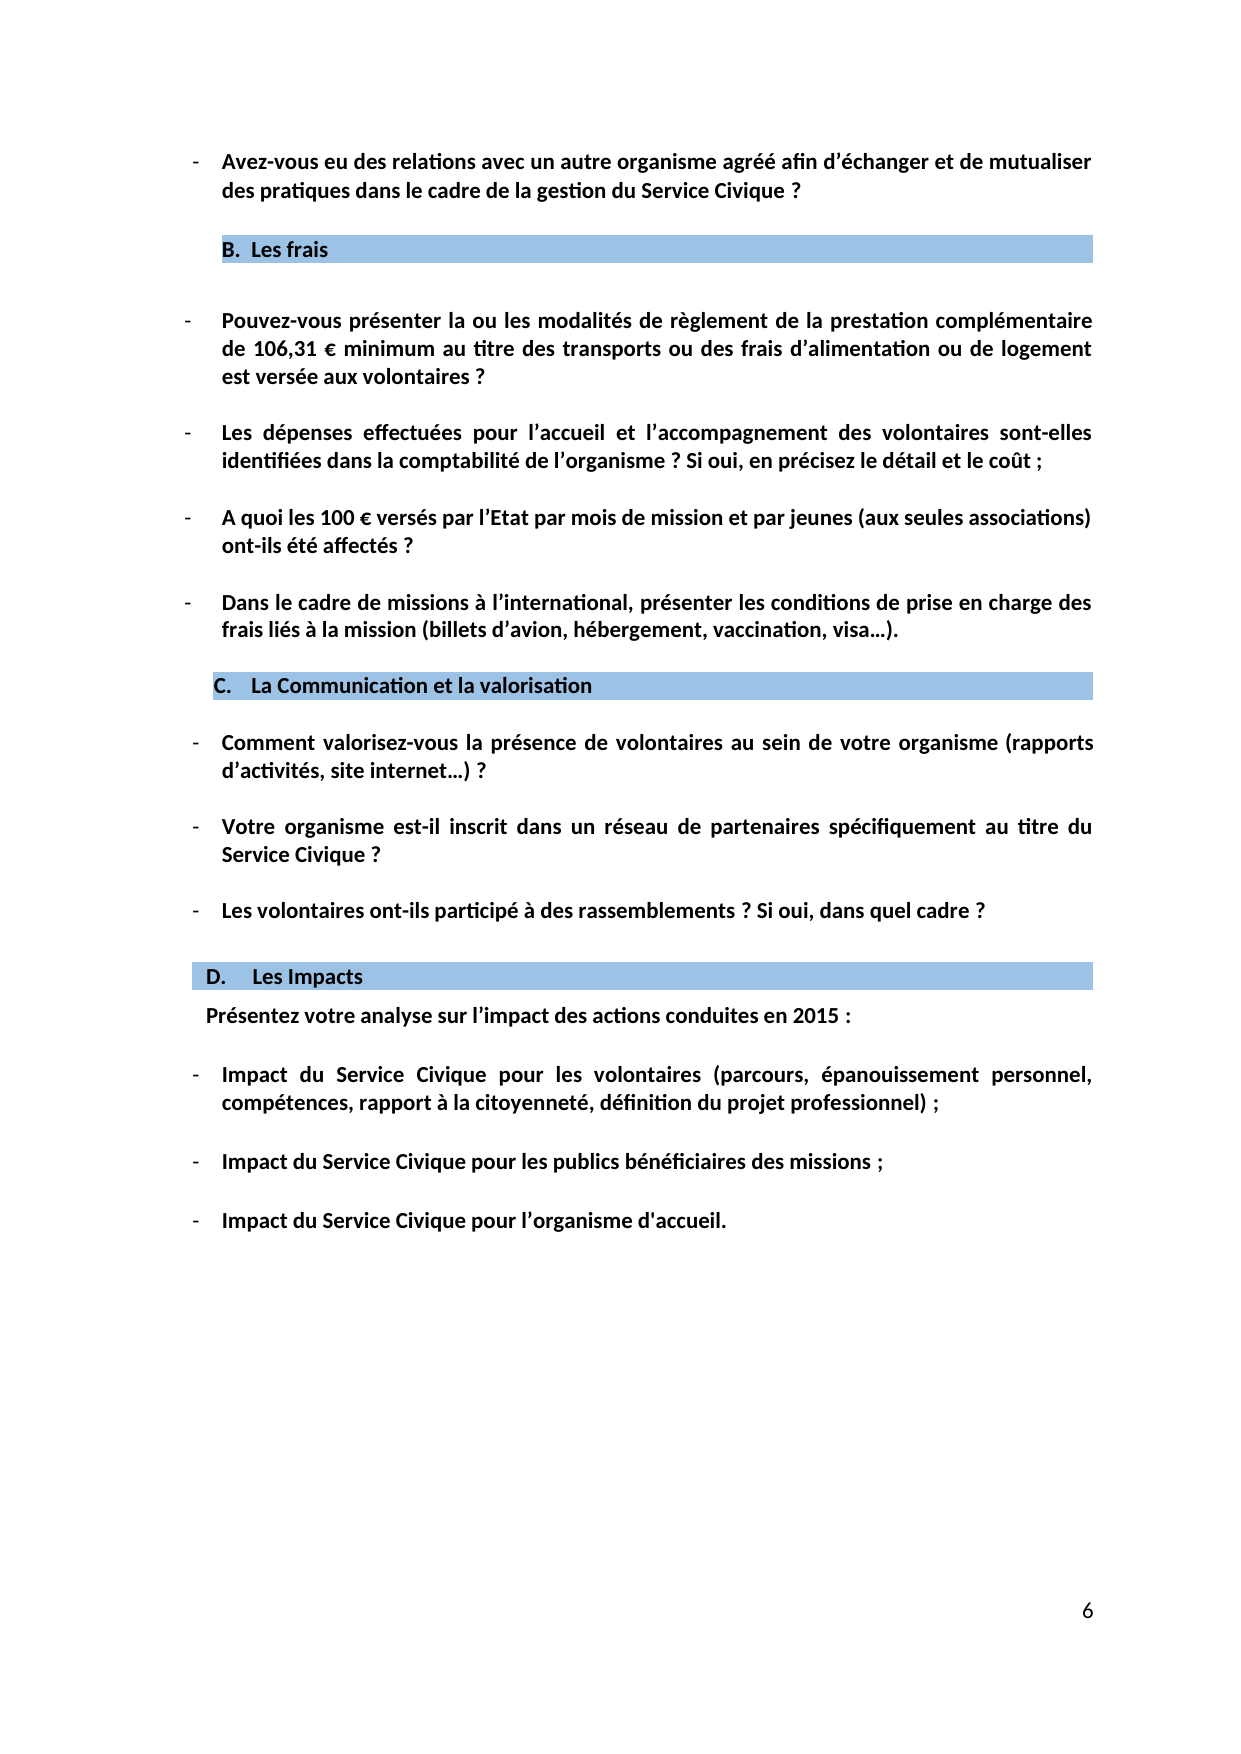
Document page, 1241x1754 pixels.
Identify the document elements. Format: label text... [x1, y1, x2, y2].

list Votre organisme est-il inscrit dans un réseau de partenaires spécifiquement au titre du Service Civique ? [192, 812, 1093, 868]
list Impact du Service Civique pour l’organisme d'accueil. [192, 1206, 1093, 1234]
list Comment valorisez-vous la présence de volontaires au sein de votre organisme (rapports d’activités, site internet…) ? [192, 728, 1093, 784]
list A quoi les 100 € versés par l’Etat par mois de mission et par jeunes (aux seules associations) ont-ils été affectés ? [184, 503, 1093, 559]
list Les dépenses effectuées pour l’accueil et l’accompagnement des volontaires sont-elles identifiées dans la comptabilité de l’organisme ? Si oui, en précisez le détail et le coût ; [184, 418, 1093, 474]
list Pouvez-vous présenter la ou les modalités de règlement de la prestation complémentaire de 106,31 € minimum au titre des transports ou des frais d’alimentation ou de logement est versée aux volontaires ? [184, 306, 1093, 390]
list Les Impacts [192, 962, 1093, 990]
list Avez-vous eu des relations avec un autre organisme agréé afin d’échanger et de mutualiser des pratiques dans le cadre de la gestion du Service Civique ? [192, 147, 1093, 204]
subtitle Les frais [222, 235, 1093, 263]
list Dans le cadre de missions à l’international, présenter les conditions de prise en charge des frais liés à la mission (billets d’avion, hébergement, vaccination, visa…). [184, 588, 1093, 644]
list Impact du Service Civique pour les volontaires (parcours, épanouissement personnel, compétences, rapport à la citoyenneté, définition du projet professionnel) ; [192, 1060, 1093, 1117]
list Les volontaires ont-ils participé à des rassemblements ? Si oui, dans quel cadre ? [192, 896, 1093, 924]
list Impact du Service Civique pour les publics bénéficiaires des missions ; [192, 1147, 1093, 1175]
list La Communication et la valorisation [213, 672, 1093, 700]
text Présentez votre analyse sur l’impact des actions conduites en 2015 : [192, 1001, 1093, 1029]
